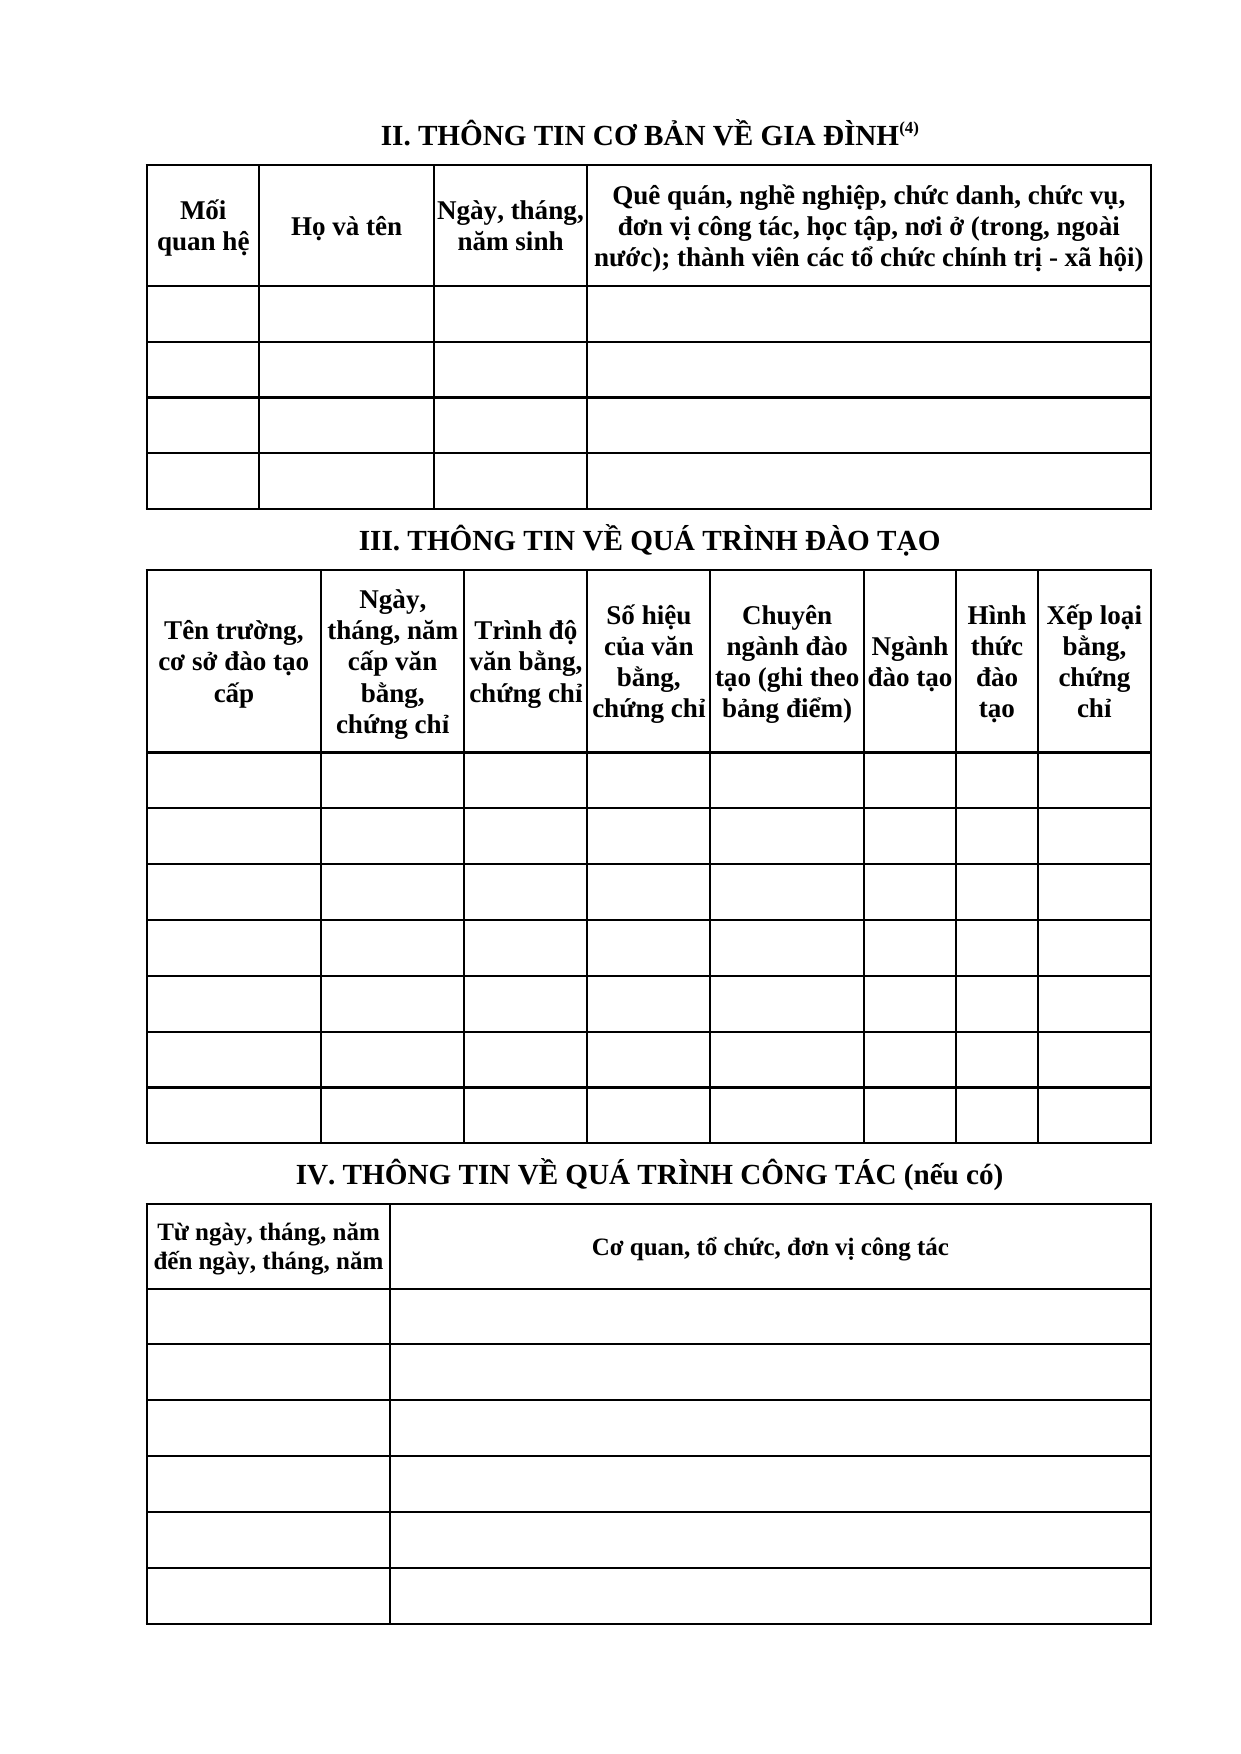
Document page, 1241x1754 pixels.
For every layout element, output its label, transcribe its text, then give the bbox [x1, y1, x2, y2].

table_cell [148, 287, 258, 341]
table_cell [322, 977, 463, 1031]
table_header Xếp loại bằng, chứng chỉ [1039, 571, 1150, 751]
table_cell [711, 809, 863, 863]
table_cell [435, 399, 586, 452]
table_cell [957, 1033, 1037, 1086]
table_cell [148, 1513, 389, 1567]
table_cell [391, 1290, 1150, 1343]
table_cell [148, 977, 320, 1031]
table_cell [588, 1089, 709, 1142]
table_header Tên trường, cơ sở đào tạo cấp [148, 571, 320, 751]
table_header Cơ quan, tổ chức, đơn vị công tác [391, 1205, 1150, 1287]
table_cell [260, 399, 433, 452]
table_cell [465, 1033, 586, 1086]
table_cell [465, 865, 586, 919]
table_cell [465, 809, 586, 863]
table_cell [322, 921, 463, 975]
table_cell [148, 1569, 389, 1622]
table_header Số hiệu của văn bằng, chứng chỉ [588, 571, 709, 751]
table_cell [865, 977, 955, 1031]
table_cell [322, 1089, 463, 1142]
table_cell [1039, 754, 1150, 807]
table_cell [148, 343, 258, 396]
table_cell [865, 754, 955, 807]
table_cell [391, 1345, 1150, 1399]
table_cell [1039, 977, 1150, 1031]
table_header Từ ngày, tháng, năm đến ngày, tháng, năm [148, 1205, 389, 1287]
table_cell [957, 977, 1037, 1031]
table_cell [148, 454, 258, 508]
table_cell [711, 754, 863, 807]
table_header Trình độ văn bằng, chứng chỉ [465, 571, 586, 751]
table_cell [957, 1089, 1037, 1142]
table_cell [865, 1033, 955, 1086]
table_cell [435, 287, 586, 341]
table_cell [148, 1089, 320, 1142]
table_cell [148, 1401, 389, 1455]
table_cell [1039, 865, 1150, 919]
table_cell [957, 865, 1037, 919]
table_cell [465, 754, 586, 807]
table_cell [588, 809, 709, 863]
table_cell [588, 921, 709, 975]
table_cell [148, 1345, 389, 1399]
table_header Chuyên ngành đào tạo (ghi theo bảng điểm) [711, 571, 863, 751]
table_cell [322, 1033, 463, 1086]
table_cell [865, 865, 955, 919]
table_cell [260, 287, 433, 341]
table_cell [588, 454, 1150, 508]
table_cell [588, 343, 1150, 396]
table_cell [957, 809, 1037, 863]
table_cell [588, 754, 709, 807]
table_cell [391, 1457, 1150, 1511]
table_cell [260, 454, 433, 508]
table_cell [148, 754, 320, 807]
table_cell [711, 921, 863, 975]
text IV. THÔNG TIN VỀ QUÁ TRÌNH CÔNG TÁC (nếu có) [148, 1157, 1152, 1190]
table_header Mối quan hệ [148, 166, 258, 285]
table_cell [588, 399, 1150, 452]
table_cell [957, 754, 1037, 807]
table_cell [865, 921, 955, 975]
table_cell [865, 1089, 955, 1142]
table_header Ngày, tháng, năm cấp văn bằng, chứng chỉ [322, 571, 463, 751]
table_cell [465, 977, 586, 1031]
table_cell [711, 865, 863, 919]
table_header Quê quán, nghề nghiệp, chức danh, chức vụ, đơn vị công tác, học tập, nơi ở (trong, ngoài nước); thành viên các tổ chức chính trị - xã hội) [588, 166, 1150, 285]
table_cell [957, 921, 1037, 975]
table_cell [1039, 809, 1150, 863]
table_cell [260, 343, 433, 396]
table_header Ngày, tháng, năm sinh [435, 166, 586, 285]
table_cell [148, 1457, 389, 1511]
table_cell [588, 287, 1150, 341]
text III. THÔNG TIN VỀ QUÁ TRÌNH ĐÀO TẠO [148, 523, 1152, 556]
table_cell [711, 1089, 863, 1142]
table_cell [435, 454, 586, 508]
table_cell [391, 1569, 1150, 1622]
table_cell [148, 1290, 389, 1343]
table_cell [435, 343, 586, 396]
table_header Hình thức đào tạo [957, 571, 1037, 751]
table_cell [391, 1401, 1150, 1455]
table_header Ngành đào tạo [865, 571, 955, 751]
table_cell [148, 865, 320, 919]
table_cell [391, 1513, 1150, 1567]
table_cell [148, 1033, 320, 1086]
table_cell [465, 1089, 586, 1142]
table_cell [1039, 921, 1150, 975]
table_cell [865, 809, 955, 863]
table_cell [1039, 1089, 1150, 1142]
table_header Họ và tên [260, 166, 433, 285]
table_cell [711, 977, 863, 1031]
table_cell [588, 1033, 709, 1086]
table_cell [322, 809, 463, 863]
table_cell [588, 865, 709, 919]
table_cell [322, 754, 463, 807]
table_cell [465, 921, 586, 975]
table_cell [1039, 1033, 1150, 1086]
table_cell [148, 921, 320, 975]
table_cell [711, 1033, 863, 1086]
table_cell [588, 977, 709, 1031]
table_cell [148, 809, 320, 863]
table_cell [322, 865, 463, 919]
text II. THÔNG TIN CƠ BẢN VỀ GIA ĐÌNH(4) [148, 118, 1152, 152]
table_cell [148, 399, 258, 452]
